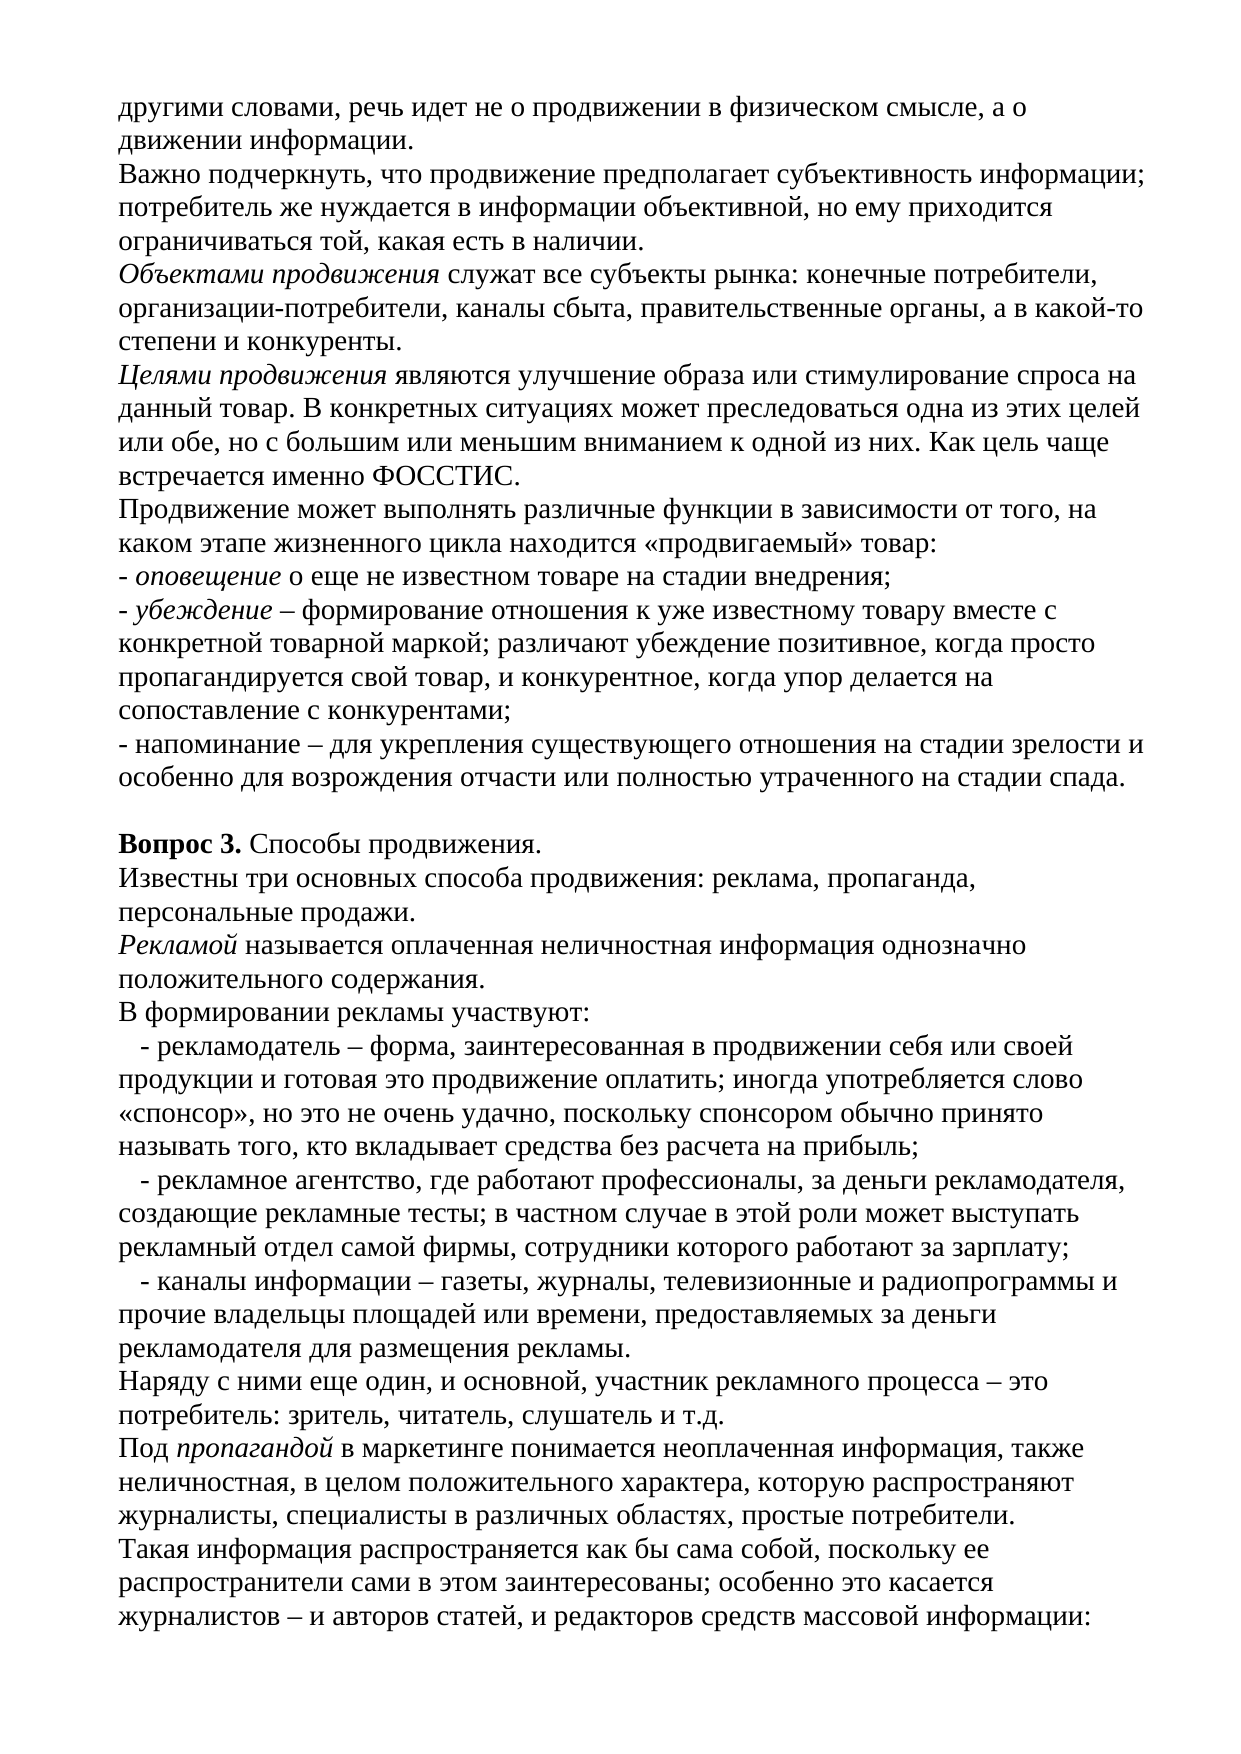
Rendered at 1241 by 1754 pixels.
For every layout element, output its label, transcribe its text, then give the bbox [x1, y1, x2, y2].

text - рекламодатель – форма, заинтересованная в продвижении себя или своей продукции и готовая это продвижение оплатить; иногда употребляется слово «спонсор», но это не очень удачно, поскольку спонсором обычно принято называть того, кто вкладывает средства без расчета на прибыль; [118, 1028, 1152, 1162]
text - рекламное агентство, где работают профессионалы, за деньги рекламодателя, создающие рекламные тесты; в частном случае в этой роли может выступать рекламный отдел самой фирмы, сотрудники которого работают за зарплату; [118, 1162, 1152, 1263]
text - оповещение о еще не известном товаре на стадии внедрения; [118, 558, 1152, 592]
text - напоминание – для укрепления существующего отношения на стадии зрелости и особенно для возрождения отчасти или полностью утраченного на стадии спада. [118, 726, 1152, 793]
text - каналы информации – газеты, журналы, телевизионные и радиопрограммы и прочие владельцы площадей или времени, предоставляемых за деньги рекламодателя для размещения рекламы. [118, 1263, 1152, 1363]
text Известны три основных способа продвижения: реклама, пропаганда, персональные продажи. [118, 860, 1152, 927]
text - убеждение – формирование отношения к уже известному товару вместе с конкретной товарной маркой; различают убеждение позитивное, когда просто пропагандируется свой товар, и конкурентное, когда упор делается на сопоставление с конкурентами; [118, 592, 1152, 726]
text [118, 1531, 1152, 1632]
text В формировании рекламы участвуют: [118, 994, 1152, 1028]
text Наряду с ними еще один, и основной, участник рекламного процесса – это потребитель: зритель, читатель, слушатель и т.д. [118, 1363, 1152, 1430]
text Важно подчеркнуть, что продвижение предполагает субъективность информации; потребитель же нуждается в информации объективной, но ему приходится ограничиваться той, какая есть в наличии. [118, 156, 1152, 256]
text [118, 89, 1152, 156]
text Рекламой называется оплаченная неличностная информация однозначно положительного содержания. [118, 927, 1152, 994]
text Вопрос 3. Способы продвижения. [118, 827, 1152, 860]
text Целями продвижения являются улучшение образа или стимулирование спроса на данный товар. В конкретных ситуациях может преследоваться одна из этих целей или обе, но с большим или меньшим вниманием к одной из них. Как цель чаще встречается именно ФОССТИС. [118, 357, 1152, 491]
text Объектами продвижения служат все субъекты рынка: конечные потребители, организации-потребители, каналы сбыта, правительственные органы, а в какой-то степени и конкуренты. [118, 256, 1152, 357]
text Под пропагандой в маркетинге понимается неоплаченная информация, также неличностная, в целом положительного характера, которую распространяют журналисты, специалисты в различных областях, простые потребители. [118, 1430, 1152, 1531]
text Продвижение может выполнять различные функции в зависимости от того, на каком этапе жизненного цикла находится «продвигаемый» товар: [118, 491, 1152, 558]
